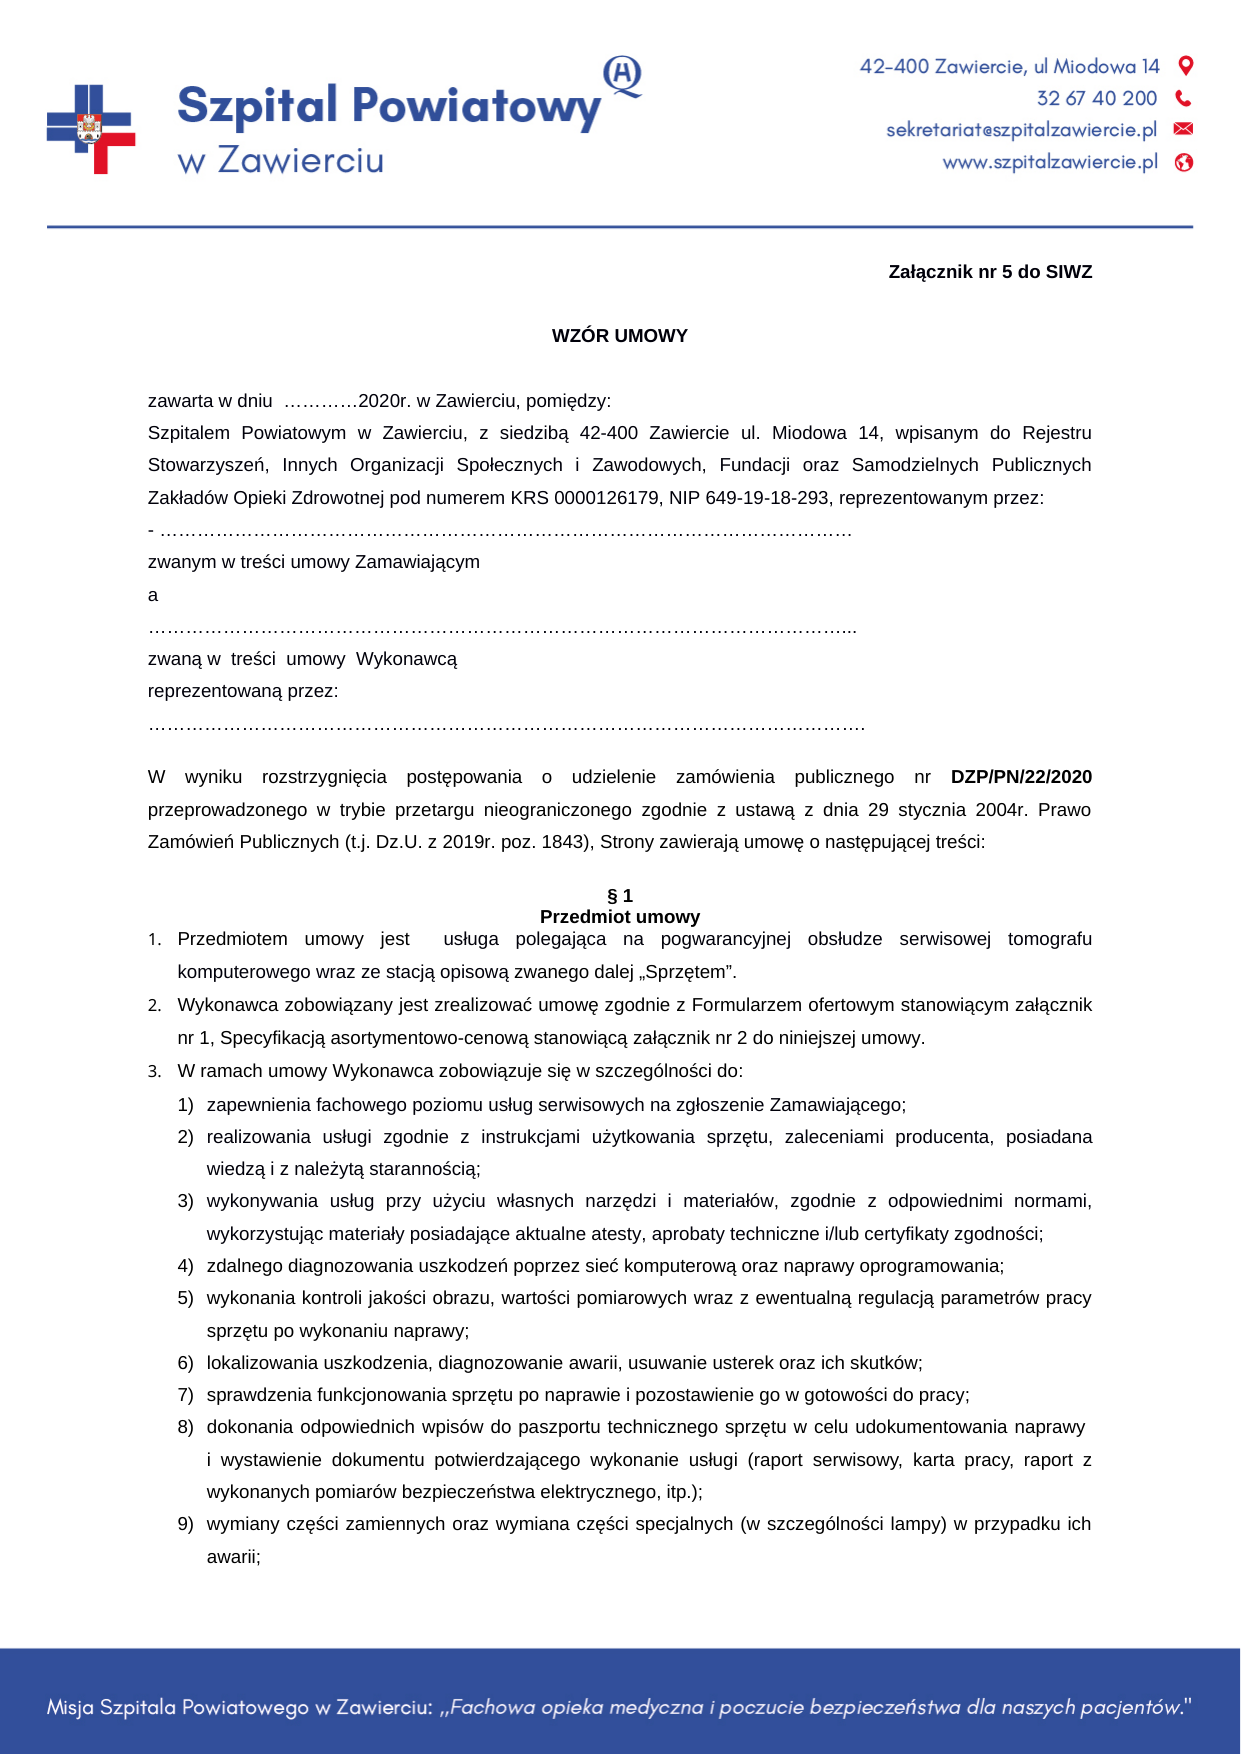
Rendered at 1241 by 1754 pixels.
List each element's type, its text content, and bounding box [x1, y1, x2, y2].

text WZÓR UMOWY [148, 325, 1093, 347]
list Wykonawca zobowiązany jest zrealizować umowę zgodnie z Formularzem ofertowym stanowiącym załącznik nr 1, Specyfikacją asortymentowo-cenową stanowiącą załącznik nr 2 do niniejszej umowy. [148, 994, 1093, 1049]
list wykonywania usług przy użyciu własnych narzędzi i materiałów, zgodnie z odpowiednimi normami, wykorzystując materiały posiadające aktualne atesty, aprobaty techniczne i/lub certyfikaty zgodności; [177, 1190, 1093, 1244]
text - ………………………………………………………………………………………………… [148, 519, 1093, 540]
list zapewnienia fachowego poziomu usług serwisowych na zgłoszenie Zamawiającego; [177, 1093, 1093, 1115]
text Szpitalem Powiatowym w Zawierciu, z siedzibą 42-400 Zawiercie ul. Miodowa 14, wpisanym do Rejestru Stowarzyszeń, Innych Organizacji Społecznych i Zawodowych, Fundacji oraz Samodzielnych Publicznych Zakładów Opieki Zdrowotnej pod numerem KRS 0000126179, NIP 649-19-18-293, reprezentowanym przez: [148, 422, 1093, 508]
list sprawdzenia funkcjonowania sprzętu po naprawie i pozostawienie go w gotowości do pracy; [177, 1384, 1093, 1406]
text reprezentowaną przez: [148, 680, 1093, 702]
text a [148, 583, 1093, 605]
list W ramach umowy Wykonawca zobowiązuje się w szczególności do: [148, 1059, 1093, 1082]
list realizowania usługi zgodnie z instrukcjami użytkowania sprzętu, zaleceniami producenta, posiadana wiedzą i z należytą starannością; [177, 1126, 1093, 1179]
list wymiany części zamiennych oraz wymiana części specjalnych (w szczególności lampy) w przypadku ich awarii; [177, 1513, 1093, 1567]
list lokalizowania uszkodzenia, diagnozowanie awarii, usuwanie usterek oraz ich skutków; [177, 1352, 1093, 1373]
text zawarta w dniu …………2020r. w Zawierciu, pomiędzy: [148, 389, 1093, 411]
picture [0, 0, 1241, 1754]
text Przedmiot umowy [148, 906, 1093, 928]
text ……………………………………………………………………………………………………. [148, 712, 1093, 734]
list dokonania odpowiednich wpisów do paszportu technicznego sprzętu w celu udokumentowania naprawy i wystawienie dokumentu potwierdzającego wykonanie usługi (raport serwisowy, karta pracy, raport z wykonanych pomiarów bezpieczeństwa elektrycznego, itp.); [177, 1416, 1093, 1502]
text zwanym w treści umowy Zamawiającym [148, 551, 1093, 573]
text § 1 [148, 885, 1093, 906]
text Załącznik nr 5 do SIWZ [148, 260, 1093, 282]
text …………………………………………………………………………………………………... [148, 616, 1093, 637]
text W wyniku rozstrzygnięcia postępowania o udzielenie zamówienia publicznego nr DZP/PN/22/2020 przeprowadzonego w trybie przetargu nieograniczonego zgodnie z ustawą z dnia 29 stycznia 2004r. Prawo Zamówień Publicznych (t.j. Dz.U. z 2019r. poz. 1843), Strony zawierają umowę o następującej treści: [148, 766, 1093, 852]
list wykonania kontroli jakości obrazu, wartości pomiarowych wraz z ewentualną regulacją parametrów pracy sprzętu po wykonaniu naprawy; [177, 1287, 1093, 1341]
list Przedmiotem umowy jest usługa polegająca na pogwarancyjnej obsłudze serwisowej tomografu komputerowego wraz ze stacją opisową zwanego dalej „Sprzętem”. [148, 928, 1093, 983]
list zdalnego diagnozowania uszkodzeń poprzez sieć komputerową oraz naprawy oprogramowania; [177, 1255, 1093, 1276]
text zwaną w treści umowy Wykonawcą [148, 648, 1093, 669]
